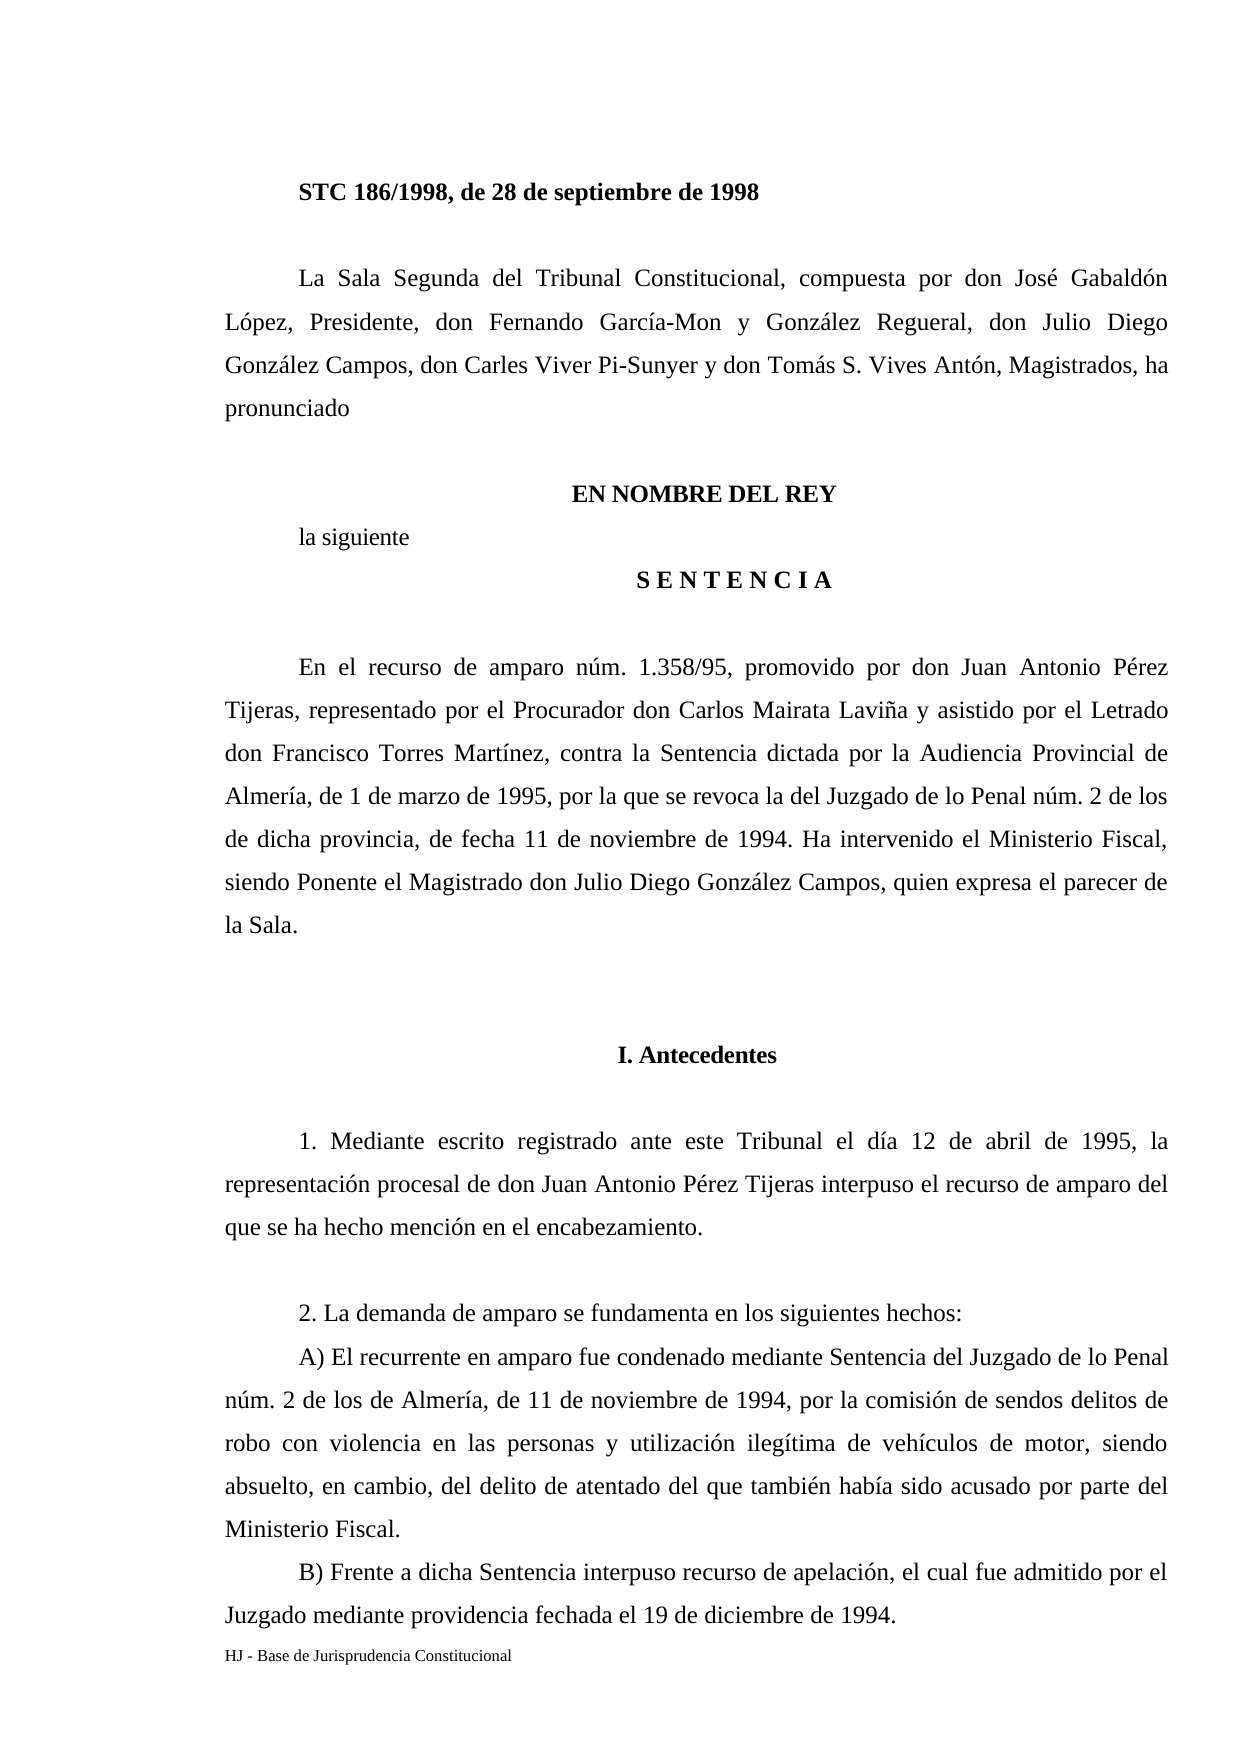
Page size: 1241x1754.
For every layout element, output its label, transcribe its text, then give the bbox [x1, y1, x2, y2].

text EN NOMBRE DEL REY [224, 479, 1110, 508]
text 2. La demanda de amparo se fundamenta en los siguientes hechos: [224, 1298, 1169, 1327]
text I. Antecedentes [224, 1040, 1169, 1068]
text A) El recurrente en amparo fue condenado mediante Sentencia del Juzgado de lo Penal núm. 2 de los de Almería, de 11 de noviembre de 1994, por la comisión de sendos delitos de robo con violencia en las personas y utilización ilegítima de vehículos de motor, siendo absuelto, en cambio, del delito de atentado del que también había sido acusado por parte del Ministerio Fiscal. [224, 1342, 1169, 1543]
text La Sala Segunda del Tribunal Constitucional, compuesta por don José Gabaldón López, Presidente, don Fernando García-Mon y González Regueral, don Julio Diego González Campos, don Carles Viver Pi-Sunyer y don Tomás S. Vives Antón, Magistrados, ha pronunciado [224, 263, 1169, 422]
text B) Frente a dicha Sentencia interpuso recurso de apelación, el cual fue admitido por el Juzgado mediante providencia fechada el 19 de diciembre de 1994. [224, 1557, 1169, 1629]
text la siguiente [224, 522, 1110, 551]
text En el recurso de amparo núm. 1.358/95, promovido por don Juan Antonio Pérez Tijeras, representado por el Procurador don Carlos Mairata Laviña y asistido por el Letrado don Francisco Torres Martínez, contra la Sentencia dictada por la Audiencia Provincial de Almería, de 1 de marzo de 1995, por la que se revoca la del Juzgado de lo Penal núm. 2 de los de dicha provincia, de fecha 11 de noviembre de 1994. Ha intervenido el Ministerio Fiscal, siendo Ponente el Magistrado don Julio Diego González Campos, quien expresa el parecer de la Sala. [224, 652, 1169, 939]
text STC 186/1998, de 28 de septiembre de 1998 [224, 177, 1169, 206]
text S E N T E N C I A [224, 565, 1169, 594]
text 1. Mediante escrito registrado ante este Tribunal el día 12 de abril de 1995, la representación procesal de don Juan Antonio Pérez Tijeras interpuso el recurso de amparo del que se ha hecho mención en el encabezamiento. [224, 1126, 1169, 1241]
